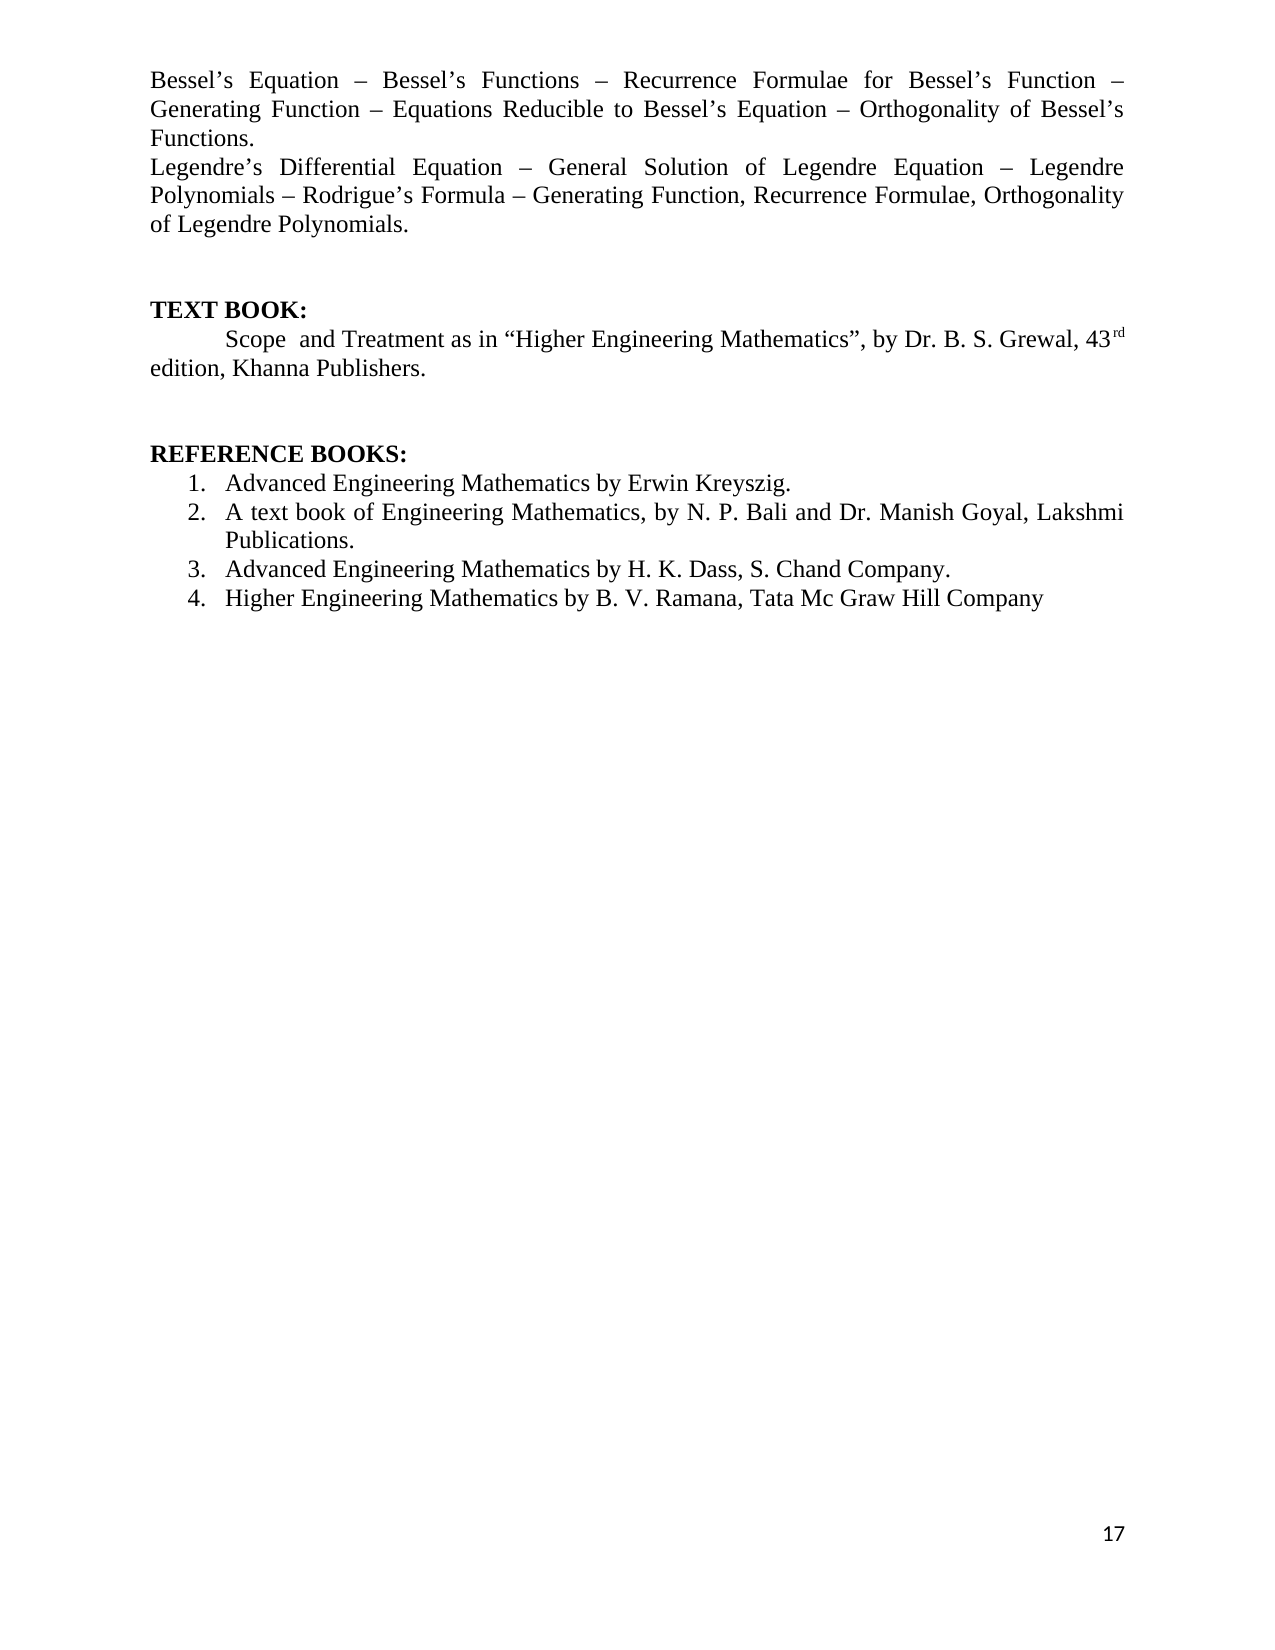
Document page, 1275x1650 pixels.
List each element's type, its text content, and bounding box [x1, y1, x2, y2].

text Bessel’s Equation – Bessel’s Functions – Recurrence Formulae for Bessel’s Function – Generating Function – Equations Reducible to Bessel’s Equation – Orthogonality of Bessel’s Functions. [150, 66, 1125, 152]
text TEXT BOOK: [150, 296, 1125, 324]
list Advanced Engineering Mathematics by Erwin Kreyszig. [187, 468, 1125, 497]
text Scope and Treatment as in “Higher Engineering Mathematics”, by Dr. B. S. Grewal, 43rd edition, Khanna Publishers. [150, 324, 1125, 382]
list Higher Engineering Mathematics by B. V. Ramana, Tata Mc Graw Hill Company [187, 583, 1125, 612]
list A text book of Engineering Mathematics, by N. P. Bali and Dr. Manish Goyal, Lakshmi Publications. [187, 497, 1125, 554]
list Advanced Engineering Mathematics by H. K. Dass, S. Chand Company. [187, 554, 1125, 583]
text Legendre’s Differential Equation – General Solution of Legendre Equation – Legendre Polynomials – Rodrigue’s Formula – Generating Function, Recurrence Formulae, Orthogonality of Legendre Polynomials. [150, 152, 1125, 238]
text REFERENCE BOOKS: [150, 439, 1125, 468]
